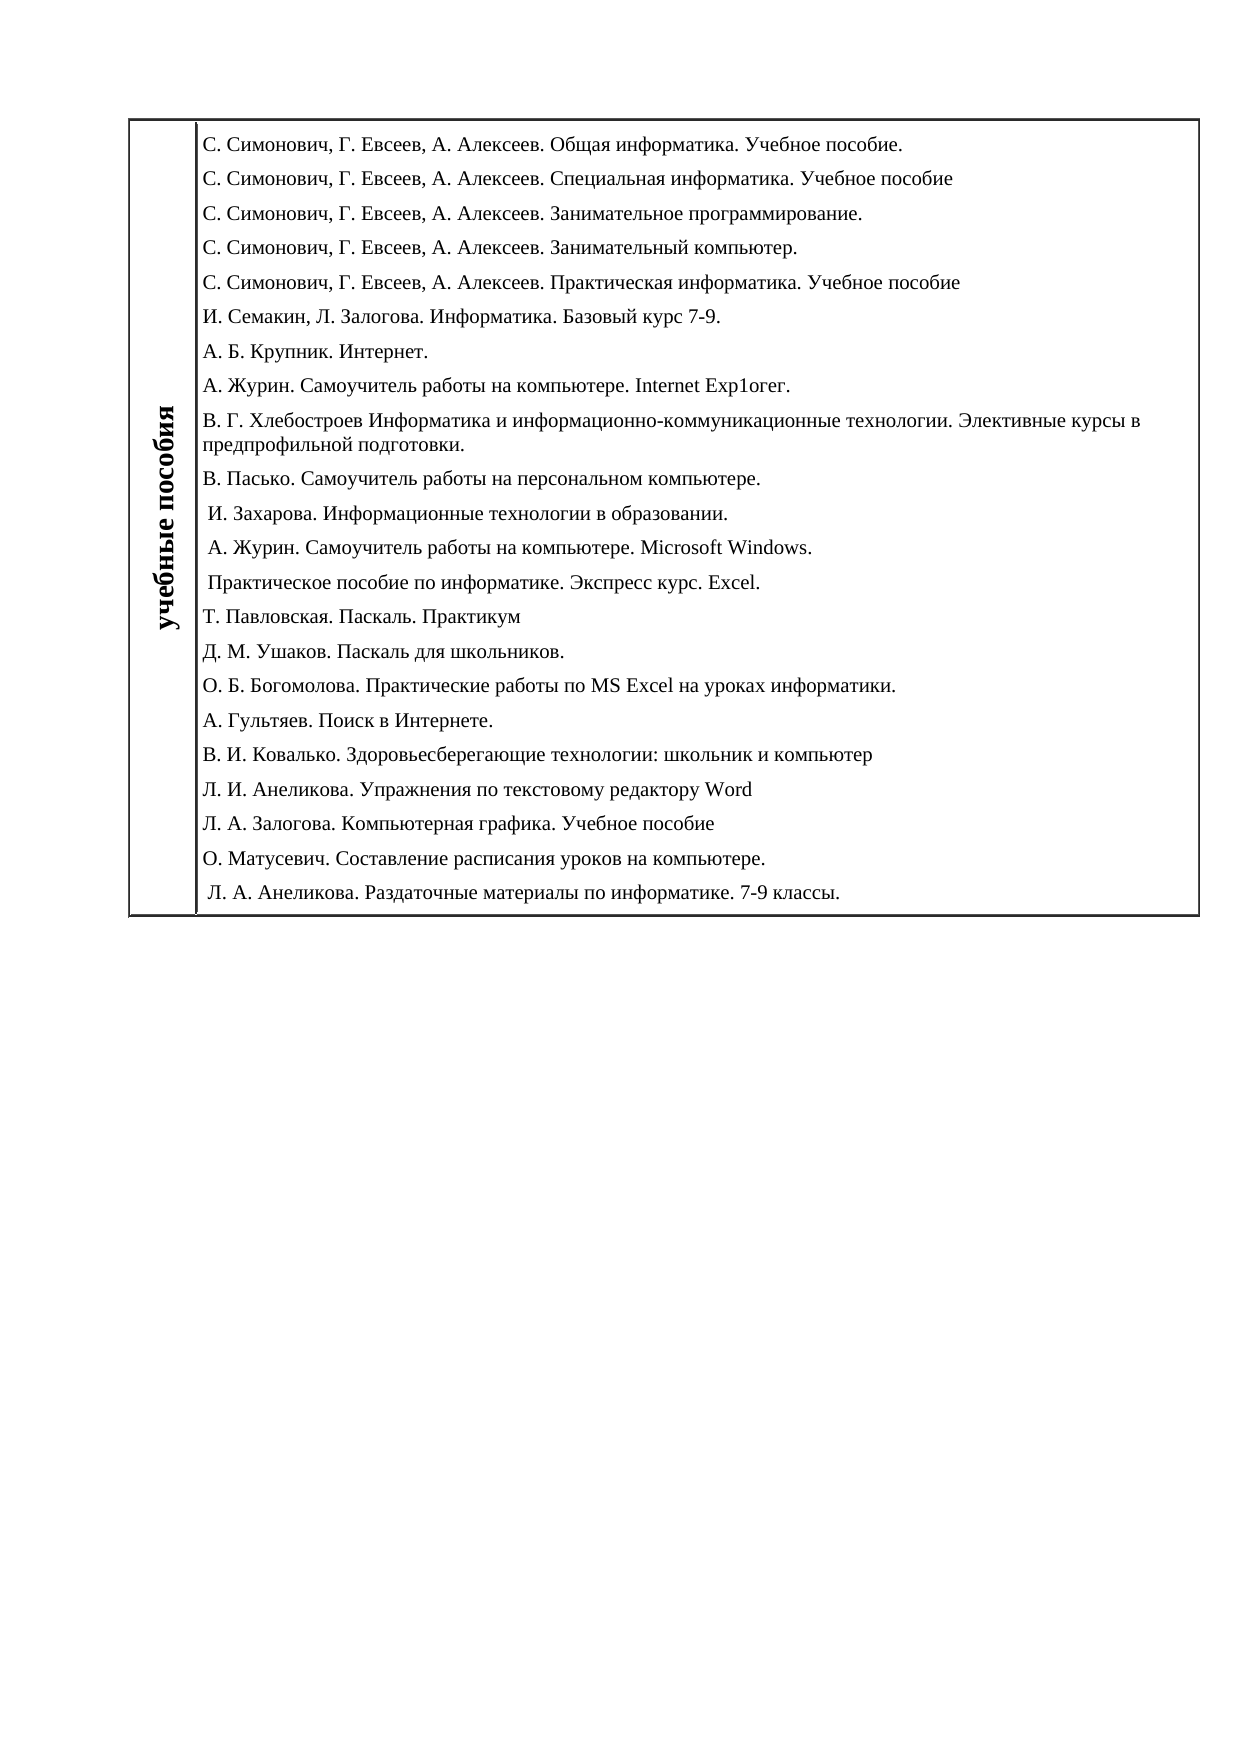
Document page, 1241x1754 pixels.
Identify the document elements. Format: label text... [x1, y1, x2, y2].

table_cell учебные пособия [131, 121, 196, 914]
table_cell С. Симонович, Г. Евсеев, А. Алексеев. Общая информатика. Учебное пособие. С. Симонович, Г. Евсеев, А. Алексеев. Специальная информатика. Учебное пособие С. Симонович, Г. Евсеев, А. Алексеев. Занимательное программирование. С. Симонович, Г. Евсеев, А. Алексеев. Занимательный компьютер. С. Симонович, Г. Евсеев, А. Алексеев. Практическая информатика. Учебное пособие И. Семакин, Л. Залогова. Информатика. Базовый курс 7-9. А. Б. Крупник. Интернет. А. Журин. Самоучитель работы на компьютере. Internet Ехр1огег. В. Г. Хлебостроев Информатика и информационно-коммуникационные технологии. Элективные курсы в предпрофильной подготовки. В. Пасько. Самоучитель работы на персональном компьютере. И. Захарова. Информационные технологии в образовании. А. Журин. Самоучитель работы на компьютере. Microsoft Windows. Практическое пособие по информатике. Экспресс курс. Ехсеl. Т. Павловская. Паскаль. Практикум Д. М. Ушаков. Паскаль для школьников. О. Б. Богомолова. Практические работы по MS Excel на уроках информатики. А. Гультяев. Поиск в Интернете. В. И. Ковалько. Здоровьесберегающие технологии: школьник и компьютер Л. И. Анеликова. Упражнения по текстовому редактору Word Л. А. Залогова. Компьютерная графика. Учебное пособие О. Матусевич. Составление расписания уроков на компьютере. Л. А. Анеликова. Раздаточные материалы по информатике. 7-9 классы. [197, 122, 1198, 914]
